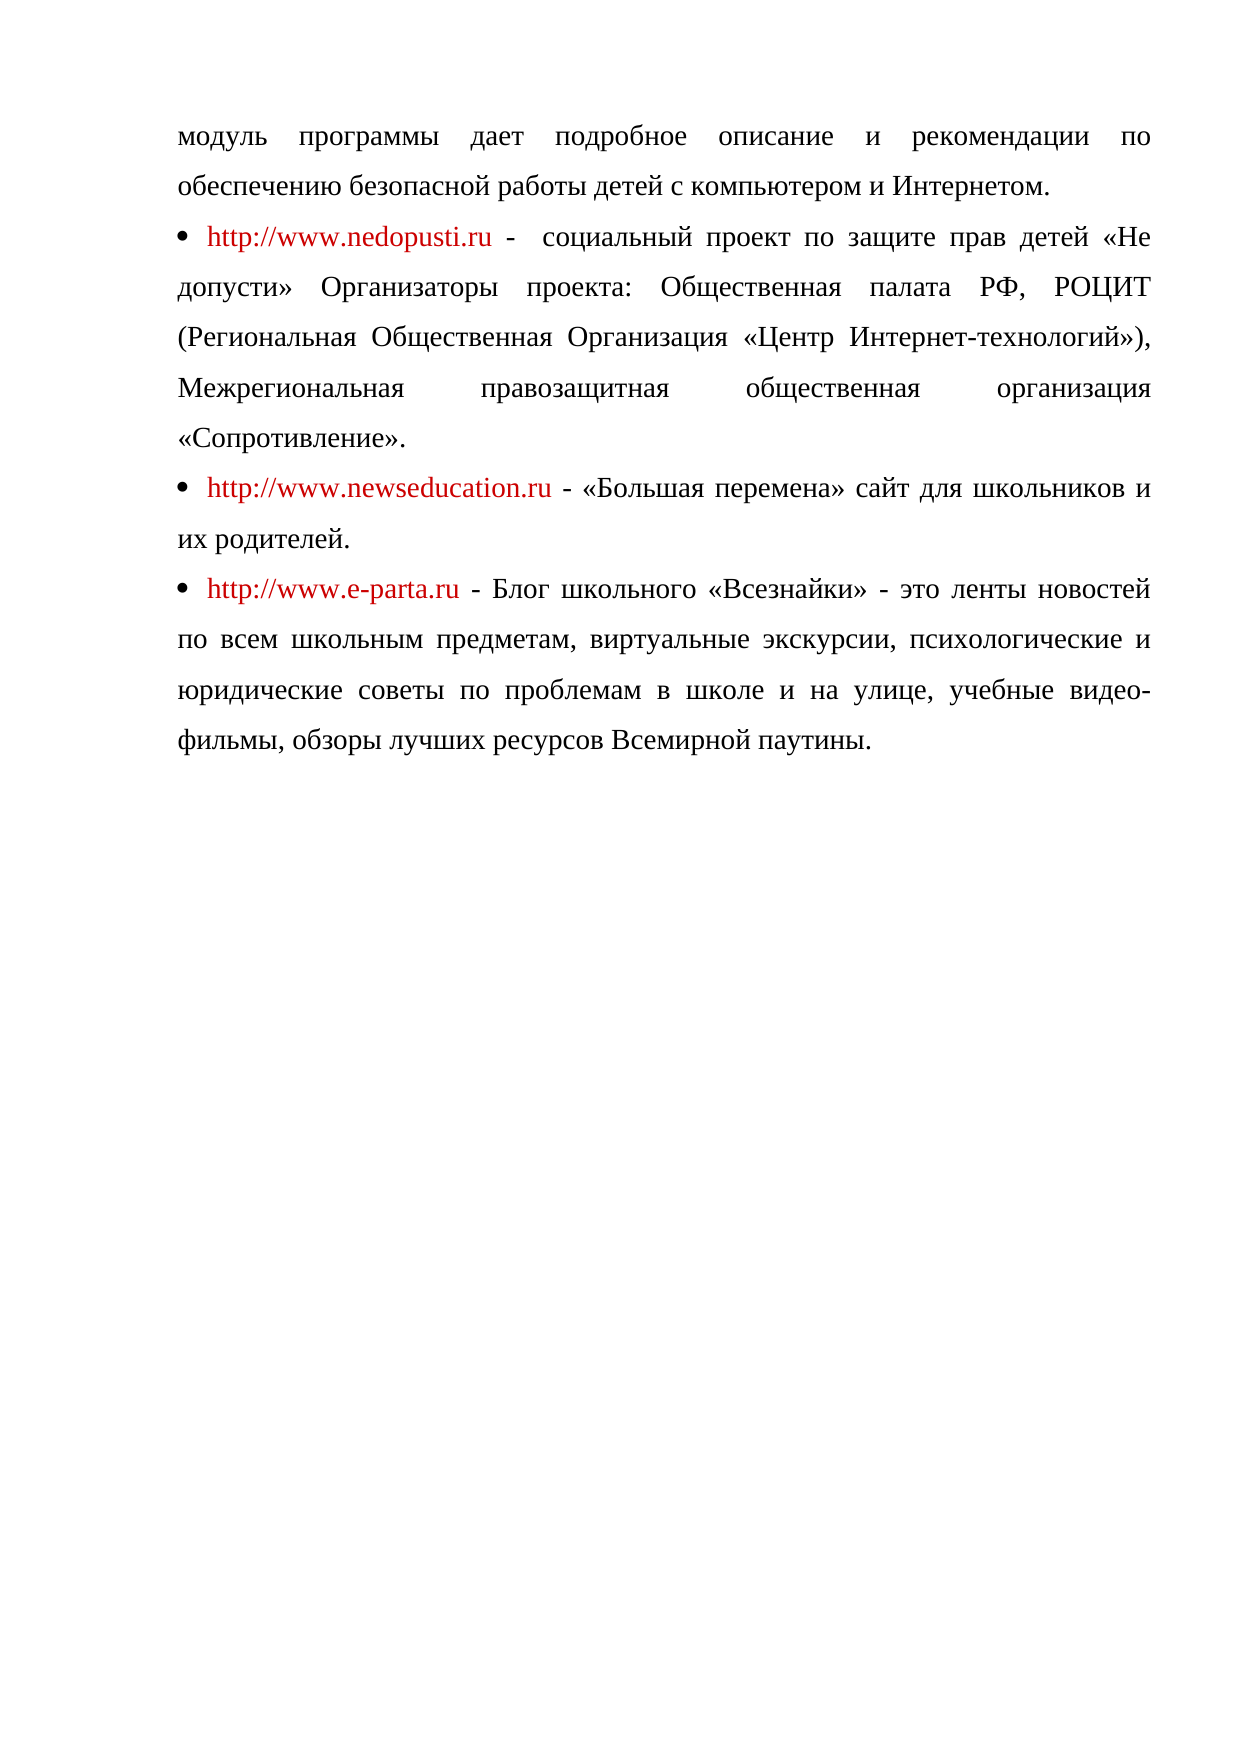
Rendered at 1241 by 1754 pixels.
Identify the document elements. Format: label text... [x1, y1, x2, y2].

list http://www.nedopusti.ru - социальный проект по защите прав детей «Не допусти» Организаторы проекта: Общественная палата РФ, РОЦИТ (Региональная Общественная Организация «Центр Интернет-технологий»), Межрегиональная правозащитная общественная организация «Сопротивление». [177, 219, 1152, 454]
list http://www.newseducation.ru - «Большая перемена» сайт для школьников и их родителей. [177, 470, 1152, 554]
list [177, 118, 1152, 202]
list http://www.e-parta.ru - Блог школьного «Всезнайки» - это ленты новостей по всем школьным предметам, виртуальные экскурсии, психологические и юридические советы по проблемам в школе и на улице, учебные видео-фильмы, обзоры лучших ресурсов Всемирной паутины. [177, 571, 1152, 756]
